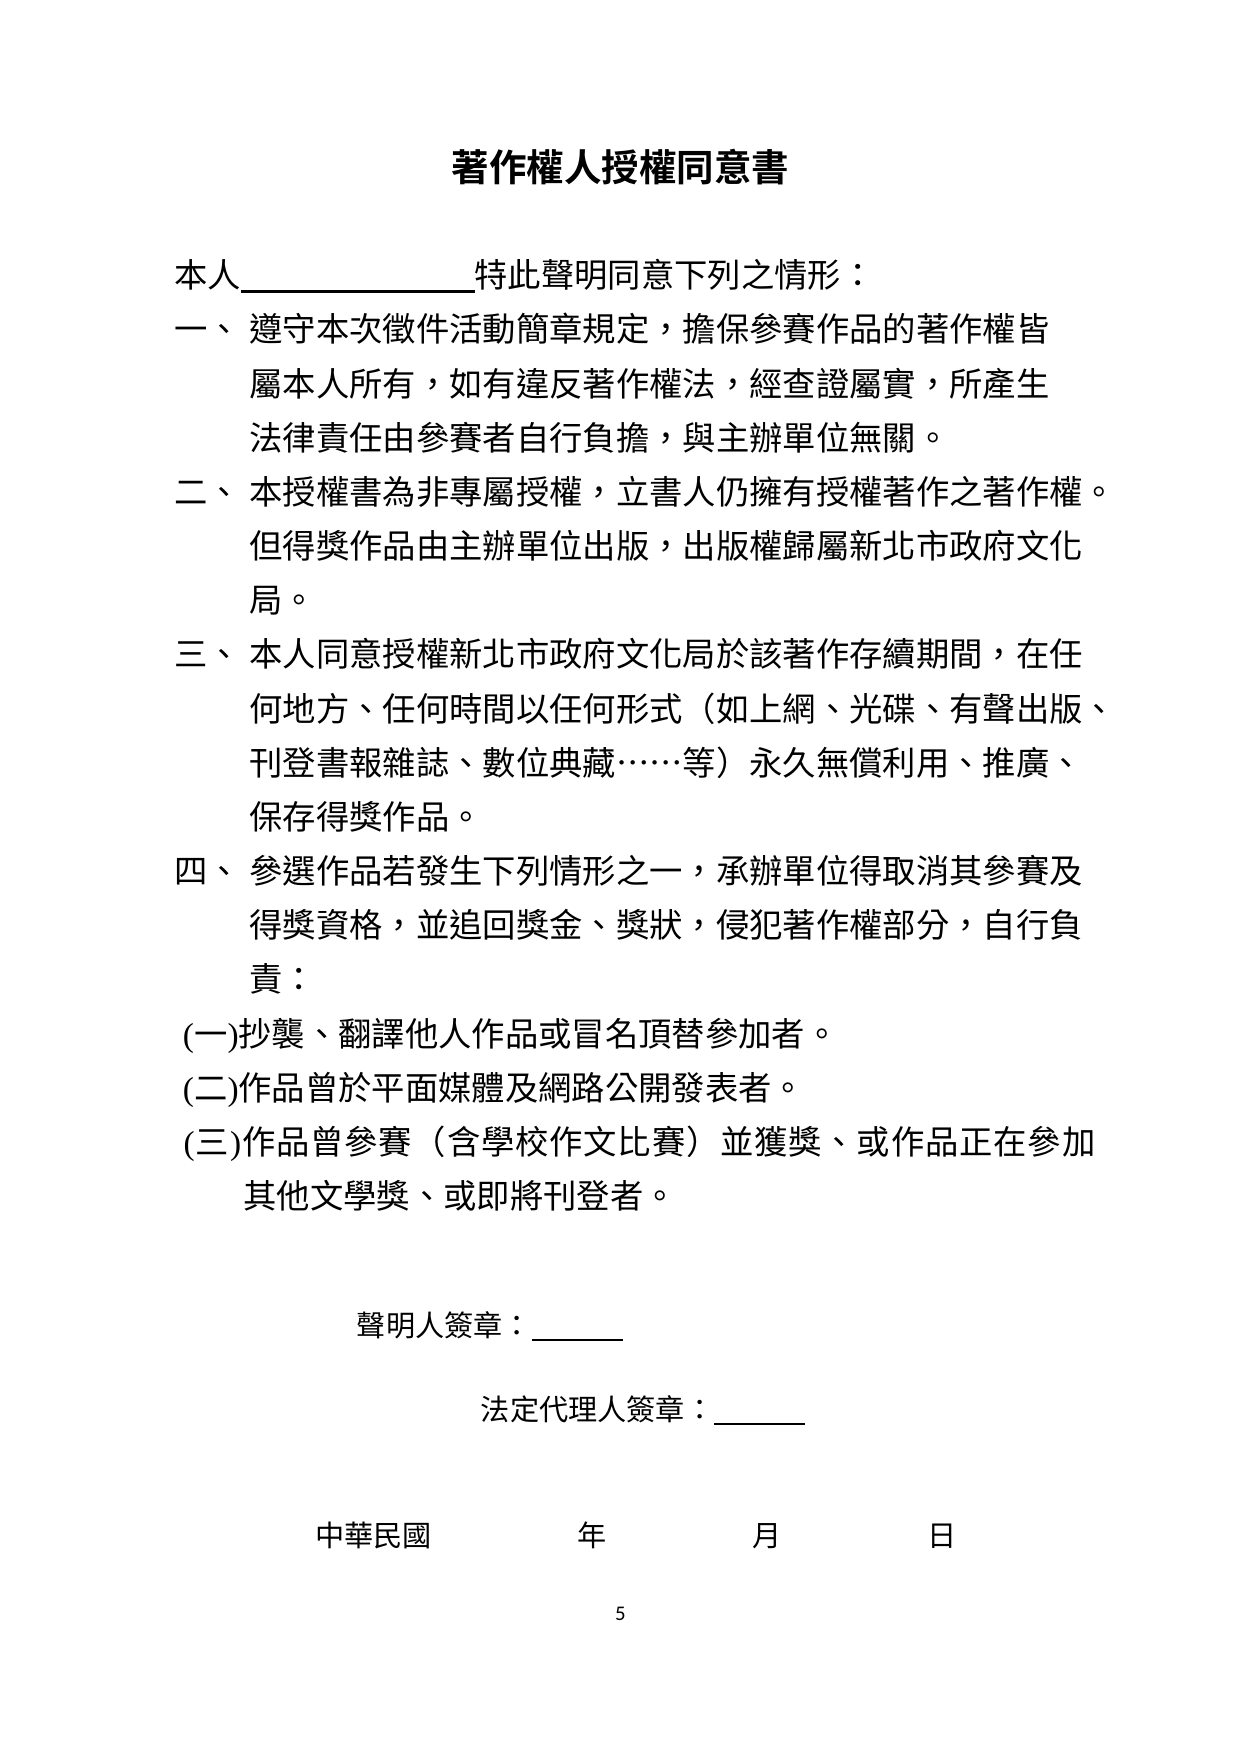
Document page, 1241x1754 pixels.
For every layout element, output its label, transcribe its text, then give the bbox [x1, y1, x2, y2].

list 遵守本次徵件活動簡章規定，擔保參賽作品的著作權皆屬本人所有，如有違反著作權法，經查證屬實，所產生法律責任由參賽者自行負擔，與主辦單位無關。 [174, 298, 1078, 461]
text 著作權人授權同意書 [118, 128, 1122, 203]
list 參選作品若發生下列情形之一，承辦單位得取消其參賽及得獎資格，並追回獎金、獎狀，侵犯著作權部分，自行負責： [174, 840, 1097, 1003]
text 中華民國 年 月 日 [174, 1512, 1097, 1554]
list 本人同意授權新北市政府文化局於該著作存續期間，在任何地方、任何時間以任何形式（如上網、光碟、有聲出版、刊登書報雜誌、數位典藏……等）永久無償利用、推廣、保存得獎作品。 [174, 623, 1097, 840]
text 法定代理人簽章： [174, 1387, 1097, 1429]
text (一)抄襲、翻譯他人作品或冒名頂替參加者。 [174, 1003, 1097, 1057]
text (二)作品曾於平面媒體及網路公開發表者。 [174, 1057, 1097, 1111]
text 聲明人簽章： [174, 1303, 1097, 1345]
list 本授權書為非專屬授權，立書人仍擁有授權著作之著作權。但得獎作品由主辦單位出版，出版權歸屬新北市政府文化局。 [174, 461, 1097, 623]
text 本人 特此聲明同意下列之情形： [174, 244, 1097, 298]
text (三)作品曾參賽（含學校作文比賽）並獲獎、或作品正在參加其他文學獎、或即將刊登者。 [174, 1111, 1097, 1219]
